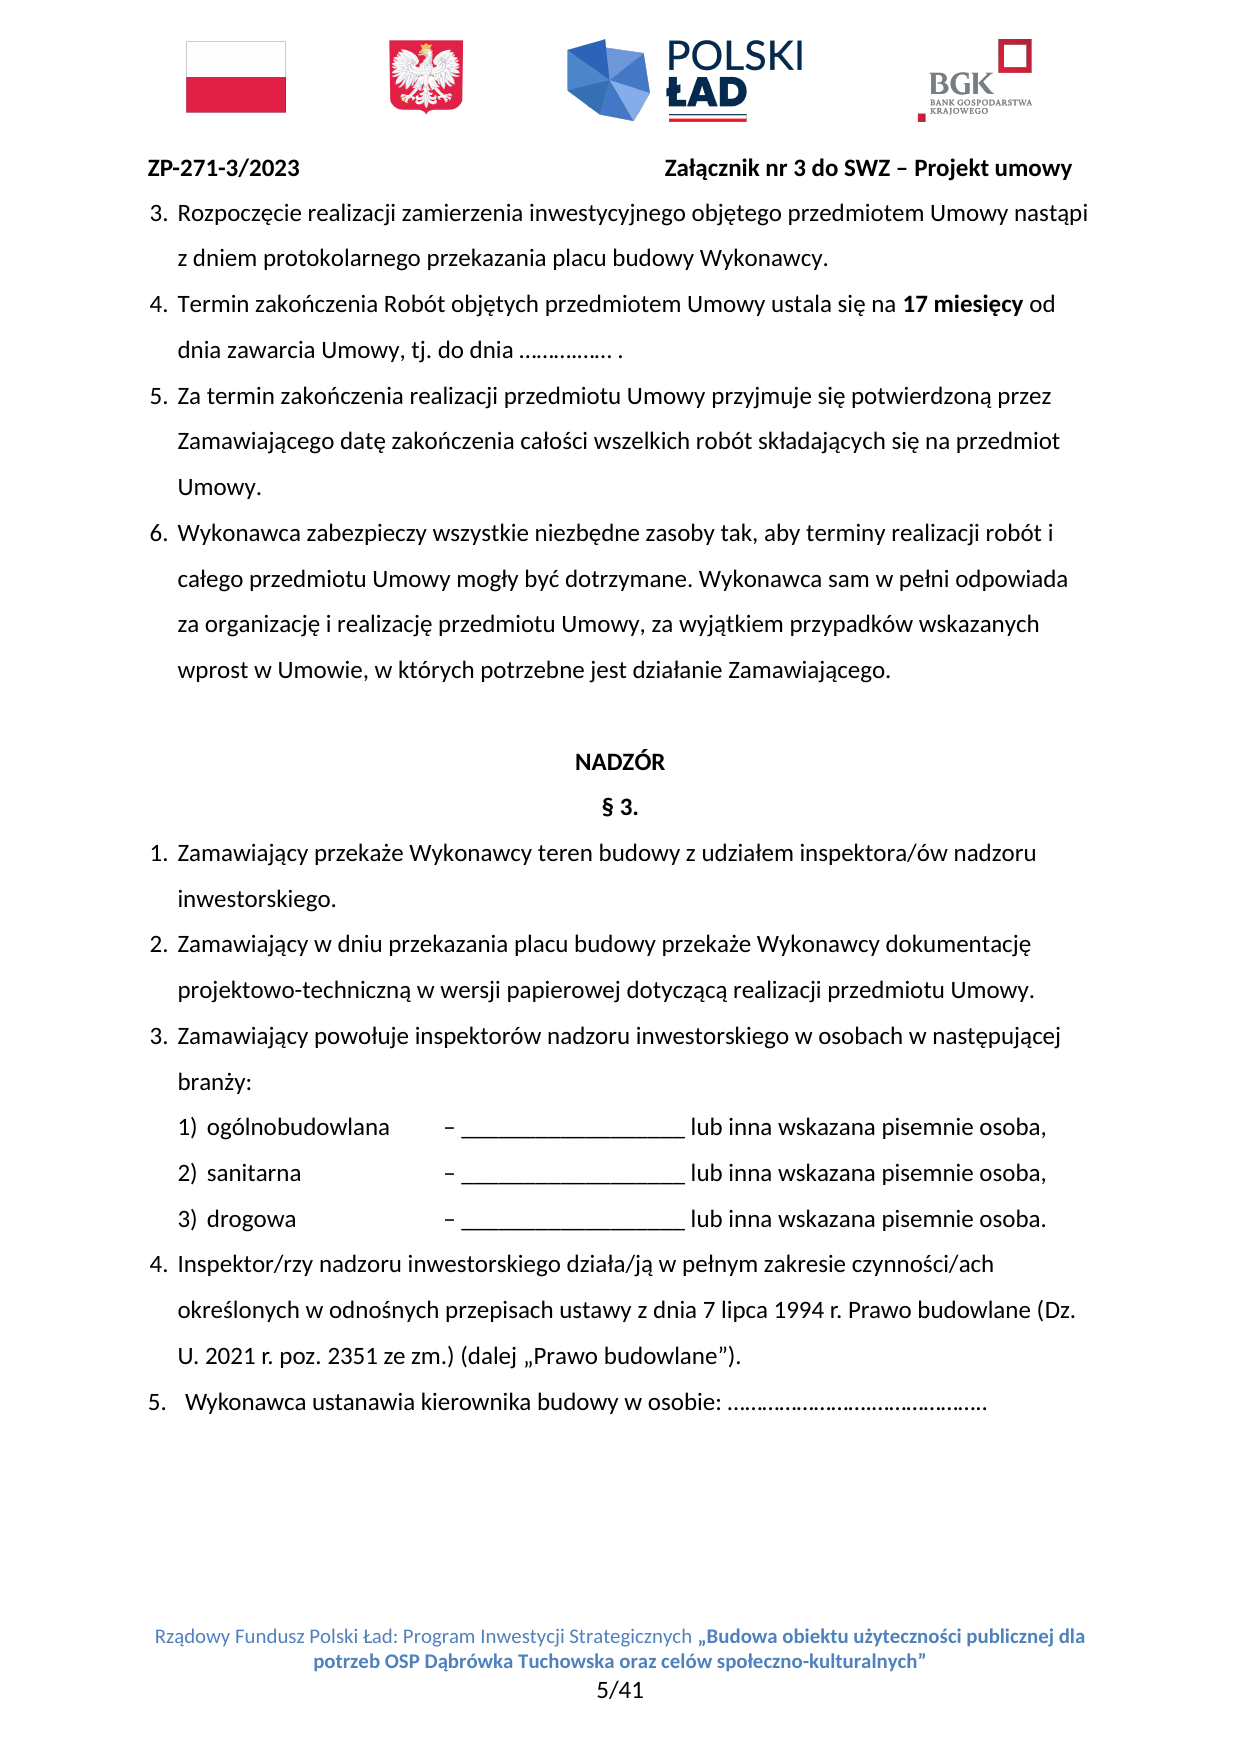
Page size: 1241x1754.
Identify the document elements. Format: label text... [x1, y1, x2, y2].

list Inspektor/rzy nadzoru inwestorskiego działa/ją w pełnym zakresie czynności/ach określonych w odnośnych przepisach ustawy z dnia 7 lipca 1994 r. Prawo budowlane (Dz. U. 2021 r. poz. 2351 ze zm.) (dalej „Prawo budowlane”). [149, 1249, 1093, 1371]
picture [567, 39, 802, 122]
list Zamawiający przekaże Wykonawcy teren budowy z udziałem inspektora/ów nadzoru inwestorskiego. [149, 837, 1093, 913]
text NADZÓR [148, 746, 1093, 776]
list Za termin zakończenia realizacji przedmiotu Umowy przyjmuje się potwierdzoną przez Zamawiającego datę zakończenia całości wszelkich robót składających się na przedmiot Umowy. [149, 380, 1093, 502]
picture [183, 39, 289, 115]
list Zamawiający powołuje inspektorów nadzoru inwestorskiego w osobach w następującej branży: [149, 1020, 1093, 1096]
list Wykonawca ustanawia kierownika budowy w osobie: …………………….……………….. [148, 1386, 1093, 1416]
list Termin zakończenia Robót objętych przedmiotem Umowy ustala się na 17 miesięcy od dnia zawarcia Umowy, tj. do dnia ……….…… . [149, 288, 1093, 364]
list sanitarna – __________________ lub inna wskazana pisemnie osoba, [177, 1157, 1093, 1188]
list drogowa – __________________ lub inna wskazana pisemnie osoba. [177, 1203, 1093, 1233]
list ogólnobudowlana – __________________ lub inna wskazana pisemnie osoba, [177, 1111, 1093, 1142]
list Rozpoczęcie realizacji zamierzenia inwestycyjnego objętego przedmiotem Umowy nastąpi z dniem protokolarnego przekazania placu budowy Wykonawcy. [149, 197, 1093, 273]
picture [917, 39, 1032, 122]
text § 3. [148, 791, 1093, 822]
picture [388, 39, 464, 115]
list Wykonawca zabezpieczy wszystkie niezbędne zasoby tak, aby terminy realizacji robót i całego przedmiotu Umowy mogły być dotrzymane. Wykonawca sam w pełni odpowiada za organizację i realizację przedmiotu Umowy, za wyjątkiem przypadków wskazanych wprost w Umowie, w których potrzebne jest działanie Zamawiającego. [149, 517, 1093, 685]
list Zamawiający w dniu przekazania placu budowy przekaże Wykonawcy dokumentację projektowo-techniczną w wersji papierowej dotyczącą realizacji przedmiotu Umowy. [149, 928, 1093, 1005]
